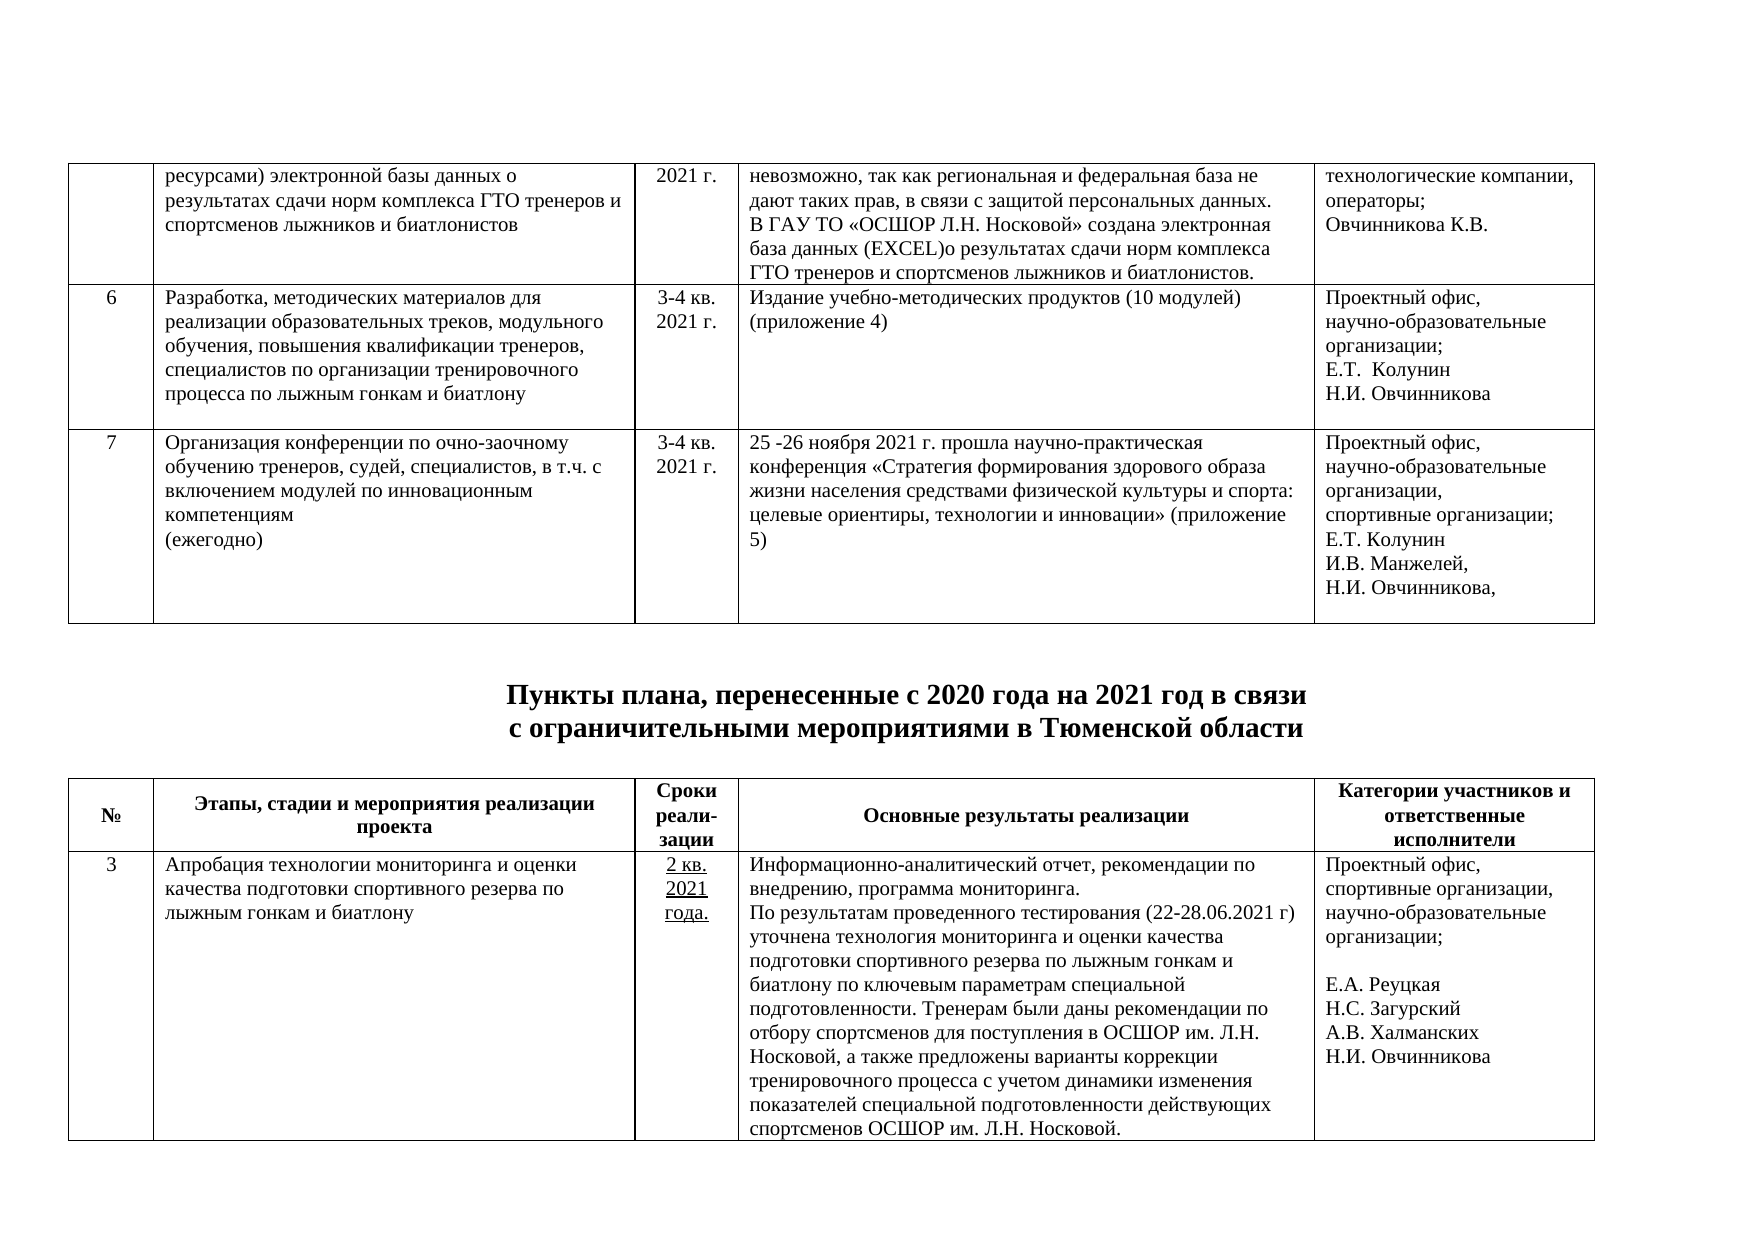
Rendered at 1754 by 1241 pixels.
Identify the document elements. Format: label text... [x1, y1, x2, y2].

table_header Сроки реали-зации [636, 779, 738, 851]
table_cell 3 [69, 852, 153, 1140]
table_cell Разработка, методических материалов для реализации образовательных треков, модульного обучения, повышения квалификации тренеров, специалистов по организации тренировочного процесса по лыжным гонкам и биатлону [154, 285, 634, 429]
table_header Этапы, стадии и мероприятия реализации проекта [154, 779, 634, 851]
text с ограничительными мероприятиями в Тюменской области [118, 710, 1636, 744]
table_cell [1315, 852, 1594, 1140]
table_header Категории участников и ответственные исполнители [1315, 779, 1594, 851]
table_cell 25 -26 ноября 2021 г. прошла научно-практическая конференция «Стратегия формирования здорового образа жизни населения средствами физической культуры и спорта: целевые ориентиры, технологии и инновации» (приложение 5) [739, 430, 1314, 623]
table_cell Проектный офис, научно-образовательные организации; Е.Т. Колунин Н.И. Овчинникова [1315, 285, 1594, 429]
table_header Основные результаты реализации [739, 779, 1314, 851]
table_header № [69, 779, 153, 851]
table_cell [739, 164, 1314, 284]
table_cell 6 [69, 285, 153, 429]
table_cell 7 [69, 430, 153, 623]
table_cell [154, 164, 634, 284]
table_cell 2 кв. 2021 года. [636, 852, 738, 1140]
table_cell Организация конференции по очно-заочному обучению тренеров, судей, специалистов, в т.ч. с включением модулей по инновационным компетенциям (ежегодно) [154, 430, 634, 623]
table_cell Проектный офис, научно-образовательные организации, спортивные организации; Е.Т. Колунин И.В. Манжелей, Н.И. Овчинникова, [1315, 430, 1594, 623]
table_cell 5 [69, 164, 153, 284]
table_cell 3-4 кв. 2021 г. [636, 430, 738, 623]
text Пункты плана, перенесенные с 2020 года на 2021 год в связи [118, 677, 1636, 710]
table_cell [739, 852, 1314, 1140]
table_cell 2-4 кв. 2021 г. [636, 164, 738, 284]
table_cell Издание учебно-методических продуктов (10 модулей) (приложение 4) [739, 285, 1314, 429]
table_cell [154, 852, 634, 1140]
table_cell 3-4 кв. 2021 г. [636, 285, 738, 429]
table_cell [1315, 164, 1594, 284]
